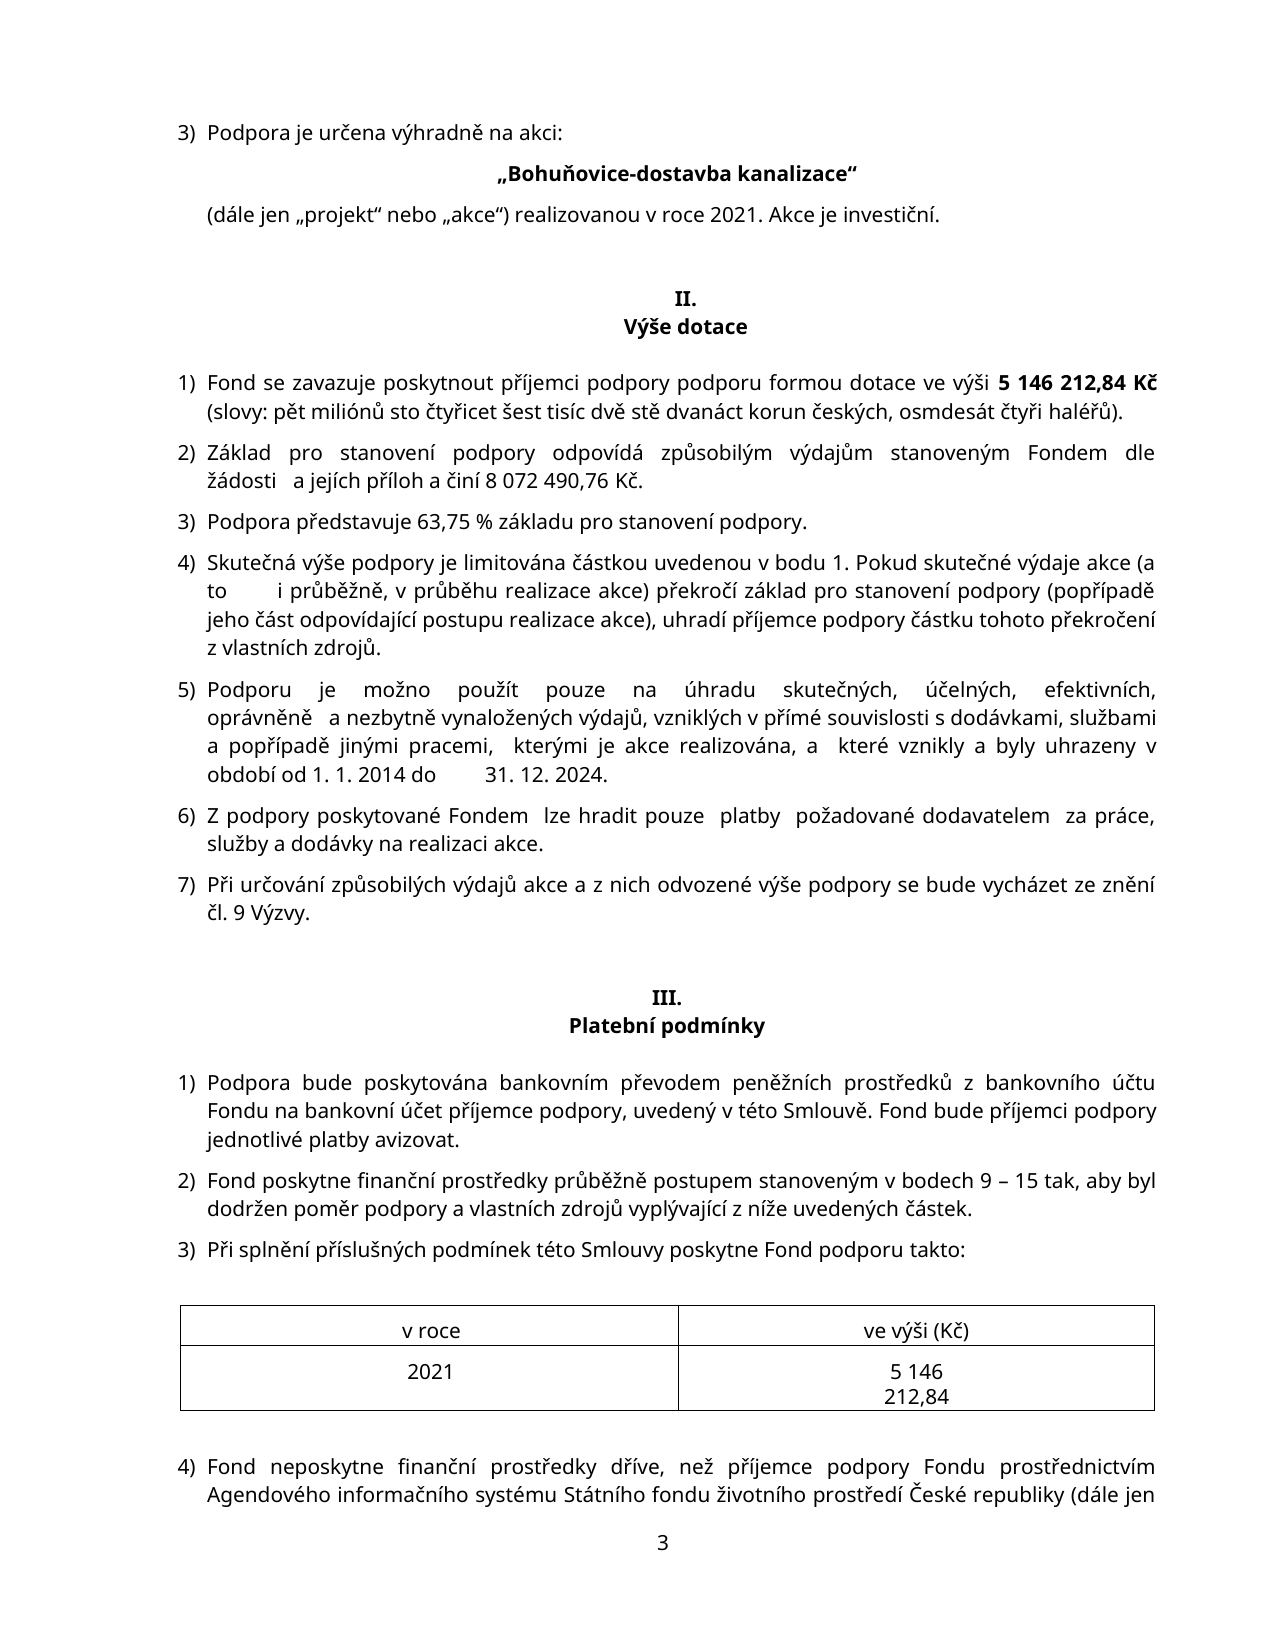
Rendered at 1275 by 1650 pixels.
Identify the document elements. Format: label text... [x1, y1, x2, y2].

list Skutečná výše podpory je limitována částkou uvedenou v bodu 1. Pokud skutečné výdaje akce (a to i průběžně, v průběhu realizace akce) překročí základ pro stanovení podpory (popřípadě jeho část odpovídající postupu realizace akce), uhradí příjemce podpory částku tohoto překročení z vlastních zdrojů. [177, 548, 1157, 662]
table_header ve výši (Kč) [679, 1306, 1154, 1345]
list Z podpory poskytované Fondem lze hradit pouze platby požadované dodavatelem za práce, služby a dodávky na realizaci akce. [177, 801, 1157, 858]
list Při určování způsobilých výdajů akce a z nich odvozené výše podpory se bude vycházet ze znění čl. 9 Výzvy. [177, 871, 1156, 926]
subtitle II. [494, 285, 877, 312]
table_cell 5 146 212,84 [679, 1346, 1154, 1410]
list Základ pro stanovení podpory odpovídá způsobilým výdajům stanoveným Fondem dle žádosti a jejích příloh a činí 8 072 490,76 Kč. [177, 438, 1157, 495]
table_cell 2021 [181, 1346, 678, 1410]
list Podpora bude poskytována bankovním převodem peněžních prostředků z bankovního účtu Fondu na bankovní účet příjemce podpory, uvedený v této Smlouvě. Fond bude příjemci podpory jednotlivé platby avizovat. [177, 1068, 1157, 1153]
table_header v roce [181, 1306, 678, 1345]
text Platební podmínky [493, 1011, 841, 1040]
list Podpora představuje 63,75 % základu pro stanovení podpory. [177, 507, 1169, 536]
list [177, 1452, 1157, 1509]
list Fond se zavazuje poskytnout příjemci podpory podporu formou dotace ve výši 5 146 212,84 Kč (slovy: pět miliónů sto čtyřicet šest tisíc dvě stě dvanáct korun českých, osmdesát čtyři haléřů). [177, 368, 1158, 425]
list Podporu je možno použít pouze na úhradu skutečných, účelných, efektivních, oprávněně a nezbytně vynaložených výdajů, vzniklých v přímé souvislosti s dodávkami, službami a popřípadě jinými pracemi, kterými je akce realizována, a které vznikly a byly uhrazeny v období od 1. 1. 2014 do 31. 12. 2024. [177, 675, 1157, 788]
text Výše dotace [494, 312, 877, 340]
text (dále jen „projekt“ nebo „akce“) realizovanou v roce 2021. Akce je investiční. [207, 200, 1169, 228]
list Při splnění příslušných podmínek této Smlouvy poskytne Fond podporu takto: [177, 1235, 1169, 1264]
list Podpora je určena výhradně na akci: [177, 118, 1169, 146]
list Fond poskytne finanční prostředky průběžně postupem stanoveným v bodech 9 – 15 tak, aby byl dodržen poměr podpory a vlastních zdrojů vyplývající z níže uvedených částek. [177, 1166, 1157, 1223]
subtitle „Bohuňovice-dostavba kanalizace“ [497, 159, 1169, 187]
subtitle III. [493, 983, 841, 1011]
